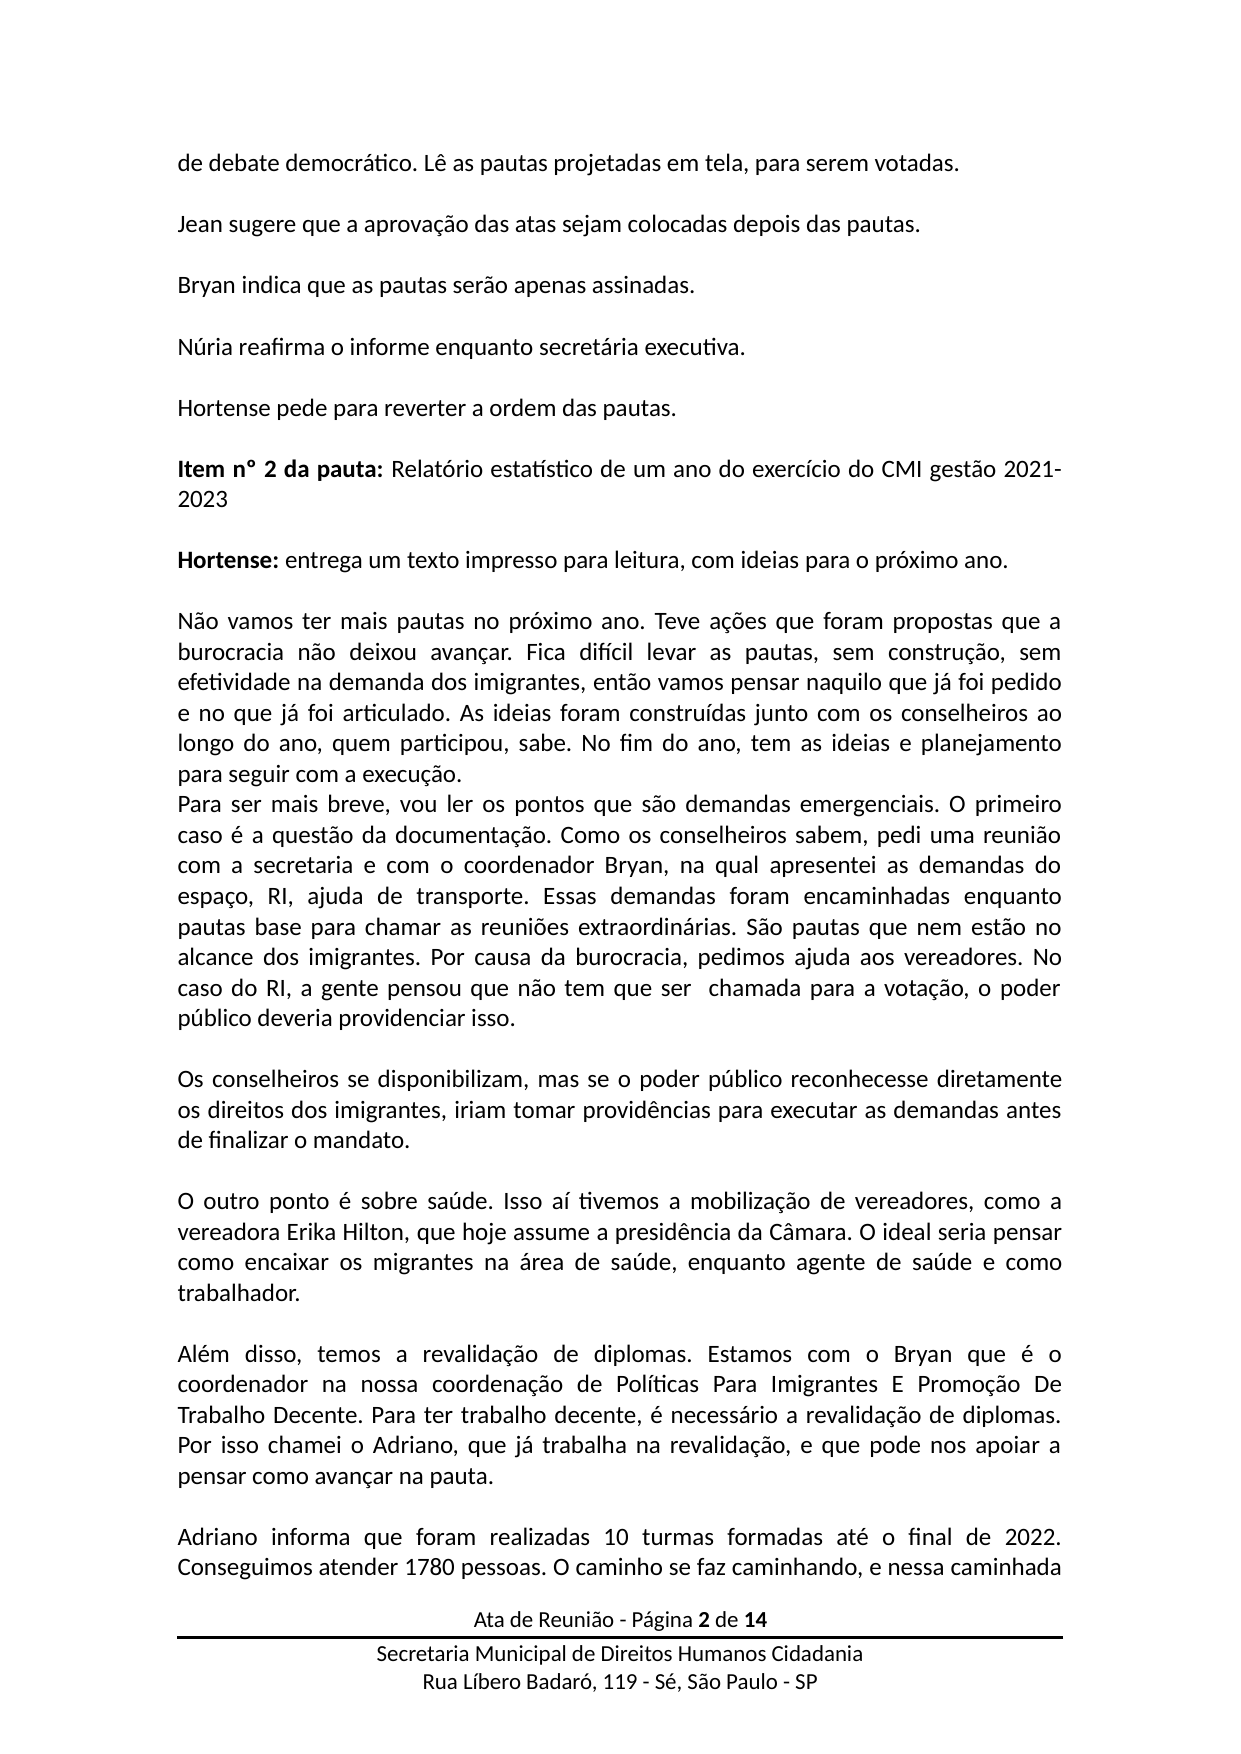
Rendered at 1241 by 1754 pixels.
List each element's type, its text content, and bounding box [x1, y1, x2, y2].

text O outro ponto é sobre saúde. Isso aí tivemos a mobilização de vereadores, como a vereadora Erika Hilton, que hoje assume a presidência da Câmara. O ideal seria pensar como encaixar os migrantes na área de saúde, enquanto agente de saúde e como trabalhador. [177, 1185, 1063, 1307]
text Jean sugere que a aprovação das atas sejam colocadas depois das pautas. [177, 209, 1063, 239]
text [177, 1521, 1063, 1582]
text Não vamos ter mais pautas no próximo ano. Teve ações que foram propostas que a burocracia não deixou avançar. Fica difícil levar as pautas, sem construção, sem efetividade na demanda dos imigrantes, então vamos pensar naquilo que já foi pedido e no que já foi articulado. As ideias foram construídas junto com os conselheiros ao longo do ano, quem participou, sabe. No fim do ano, tem as ideias e planejamento para seguir com a execução. [177, 605, 1063, 788]
text Além disso, temos a revalidação de diplomas. Estamos com o Bryan que é o coordenador na nossa coordenação de Políticas Para Imigrantes E Promoção De Trabalho Decente. Para ter trabalho decente, é necessário a revalidação de diplomas. Por isso chamei o Adriano, que já trabalha na revalidação, e que pode nos apoiar a pensar como avançar na pauta. [177, 1338, 1063, 1491]
text Hortense pede para reverter a ordem das pautas. [177, 392, 1063, 422]
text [177, 148, 1063, 178]
text Item nº 2 da pauta: Relatório estatístico de um ano do exercício do CMI gestão 2021- 2023 [177, 453, 1063, 514]
text Núria reafirma o informe enquanto secretária executiva. [177, 331, 1063, 361]
text Bryan indica que as pautas serão apenas assinadas. [177, 270, 1063, 300]
text Para ser mais breve, vou ler os pontos que são demandas emergenciais. O primeiro caso é a questão da documentação. Como os conselheiros sabem, pedi uma reunião com a secretaria e com o coordenador Bryan, na qual apresentei as demandas do espaço, RI, ajuda de transporte. Essas demandas foram encaminhadas enquanto pautas base para chamar as reuniões extraordinárias. São pautas que nem estão no alcance dos imigrantes. Por causa da burocracia, pedimos ajuda aos vereadores. No caso do RI, a gente pensou que não tem que ser chamada para a votação, o poder público deveria providenciar isso. [177, 788, 1063, 1033]
text Hortense: entrega um texto impresso para leitura, com ideias para o próximo ano. [177, 544, 1063, 575]
text Os conselheiros se disponibilizam, mas se o poder público reconhecesse diretamente os direitos dos imigrantes, iriam tomar providências para executar as demandas antes de finalizar o mandato. [177, 1063, 1063, 1155]
